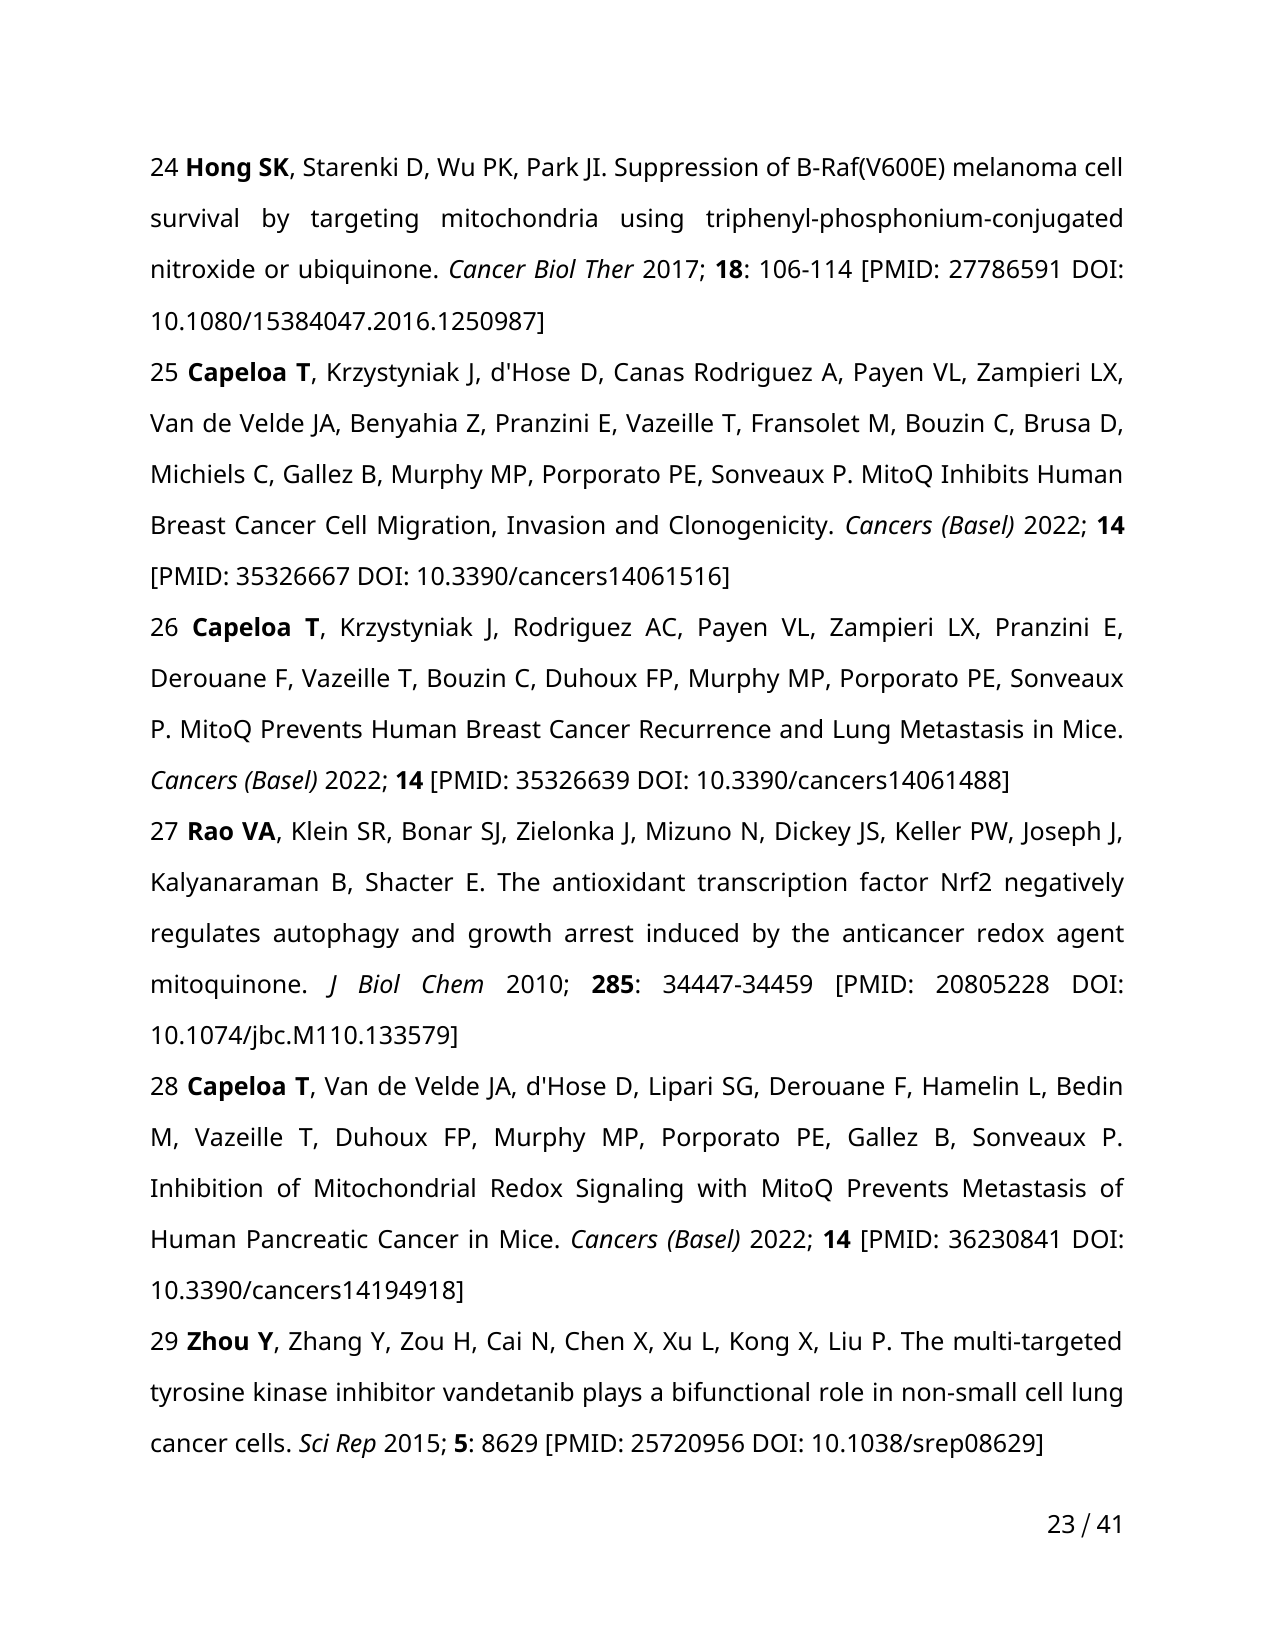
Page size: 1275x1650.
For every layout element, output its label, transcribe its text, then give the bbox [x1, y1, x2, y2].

text 28 Capeloa T, Van de Velde JA, d'Hose D, Lipari SG, Derouane F, Hamelin L, Bedin M, Vazeille T, Duhoux FP, Murphy MP, Porporato PE, Gallez B, Sonveaux P. Inhibition of Mitochondrial Redox Signaling with MitoQ Prevents Metastasis of Human Pancreatic Cancer in Mice. Cancers (Basel) 2022; 14 [PMID: 36230841 DOI: 10.3390/cancers14194918] [150, 1069, 1125, 1307]
text 24 Hong SK, Starenki D, Wu PK, Park JI. Suppression of B-Raf(V600E) melanoma cell survival by targeting mitochondria using triphenyl-phosphonium-conjugated nitroxide or ubiquinone. Cancer Biol Ther 2017; 18: 106-114 [PMID: 27786591 DOI: 10.1080/15384047.2016.1250987] [150, 150, 1125, 337]
text 26 Capeloa T, Krzystyniak J, Rodriguez AC, Payen VL, Zampieri LX, Pranzini E, Derouane F, Vazeille T, Bouzin C, Duhoux FP, Murphy MP, Porporato PE, Sonveaux P. MitoQ Prevents Human Breast Cancer Recurrence and Lung Metastasis in Mice. Cancers (Basel) 2022; 14 [PMID: 35326639 DOI: 10.3390/cancers14061488] [150, 609, 1125, 797]
text 25 Capeloa T, Krzystyniak J, d'Hose D, Canas Rodriguez A, Payen VL, Zampieri LX, Van de Velde JA, Benyahia Z, Pranzini E, Vazeille T, Fransolet M, Bouzin C, Brusa D, Michiels C, Gallez B, Murphy MP, Porporato PE, Sonveaux P. MitoQ Inhibits Human Breast Cancer Cell Migration, Invasion and Clonogenicity. Cancers (Basel) 2022; 14 [PMID: 35326667 DOI: 10.3390/cancers14061516] [150, 354, 1125, 592]
text 29 Zhou Y, Zhang Y, Zou H, Cai N, Chen X, Xu L, Kong X, Liu P. The multi-targeted tyrosine kinase inhibitor vandetanib plays a bifunctional role in non-small cell lung cancer cells. Sci Rep 2015; 5: 8629 [PMID: 25720956 DOI: 10.1038/srep08629] [150, 1324, 1125, 1460]
text 27 Rao VA, Klein SR, Bonar SJ, Zielonka J, Mizuno N, Dickey JS, Keller PW, Joseph J, Kalyanaraman B, Shacter E. The antioxidant transcription factor Nrf2 negatively regulates autophagy and growth arrest induced by the anticancer redox agent mitoquinone. J Biol Chem 2010; 285: 34447-34459 [PMID: 20805228 DOI: 10.1074/jbc.M110.133579] [150, 813, 1125, 1052]
